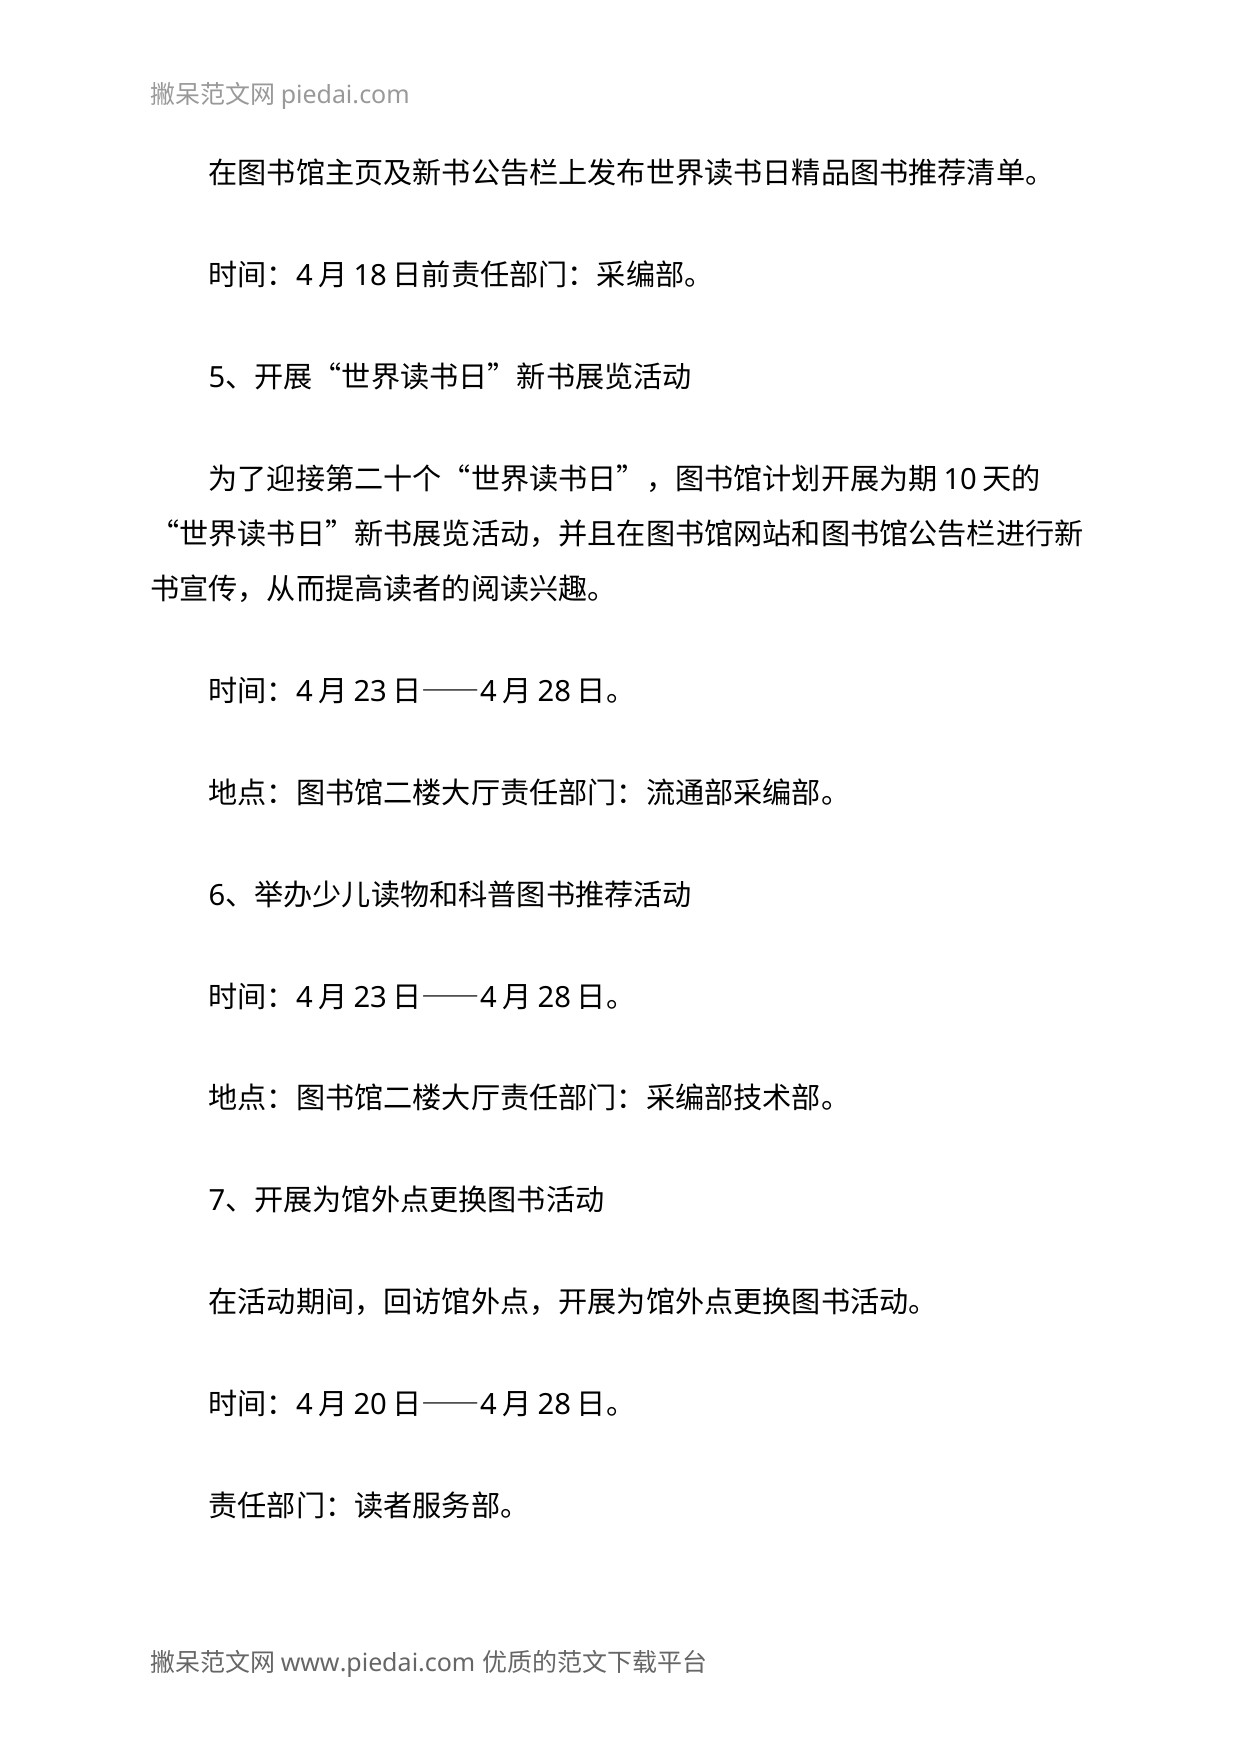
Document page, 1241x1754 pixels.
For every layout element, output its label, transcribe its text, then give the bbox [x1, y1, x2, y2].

text 时间：4月18日前责任部门：采编部。 [150, 252, 1090, 294]
text 在图书馆主页及新书公告栏上发布世界读书日精品图书推荐清单。 [150, 150, 1090, 192]
text 时间：4月20日——4月28日。 [150, 1381, 1090, 1423]
text 为了迎接第二十个“世界读书日”，图书馆计划开展为期10天的“世界读书日”新书展览活动，并且在图书馆网站和图书馆公告栏进行新书宣传，从而提高读者的阅读兴趣。 [150, 456, 1090, 608]
text 责任部门：读者服务部。 [150, 1483, 1090, 1525]
text 时间：4月23日——4月28日。 [150, 973, 1090, 1016]
text 地点：图书馆二楼大厅责任部门：采编部技术部。 [150, 1075, 1090, 1117]
text 地点：图书馆二楼大厅责任部门：流通部采编部。 [150, 769, 1090, 812]
text 5、开展“世界读书日”新书展览活动 [150, 354, 1090, 396]
text 6、举办少儿读物和科普图书推荐活动 [150, 871, 1090, 913]
text 在活动期间，回访馆外点，开展为馆外点更换图书活动。 [150, 1279, 1090, 1321]
text 时间：4月23日——4月28日。 [150, 667, 1090, 710]
text 7、开展为馆外点更换图书活动 [150, 1177, 1090, 1219]
